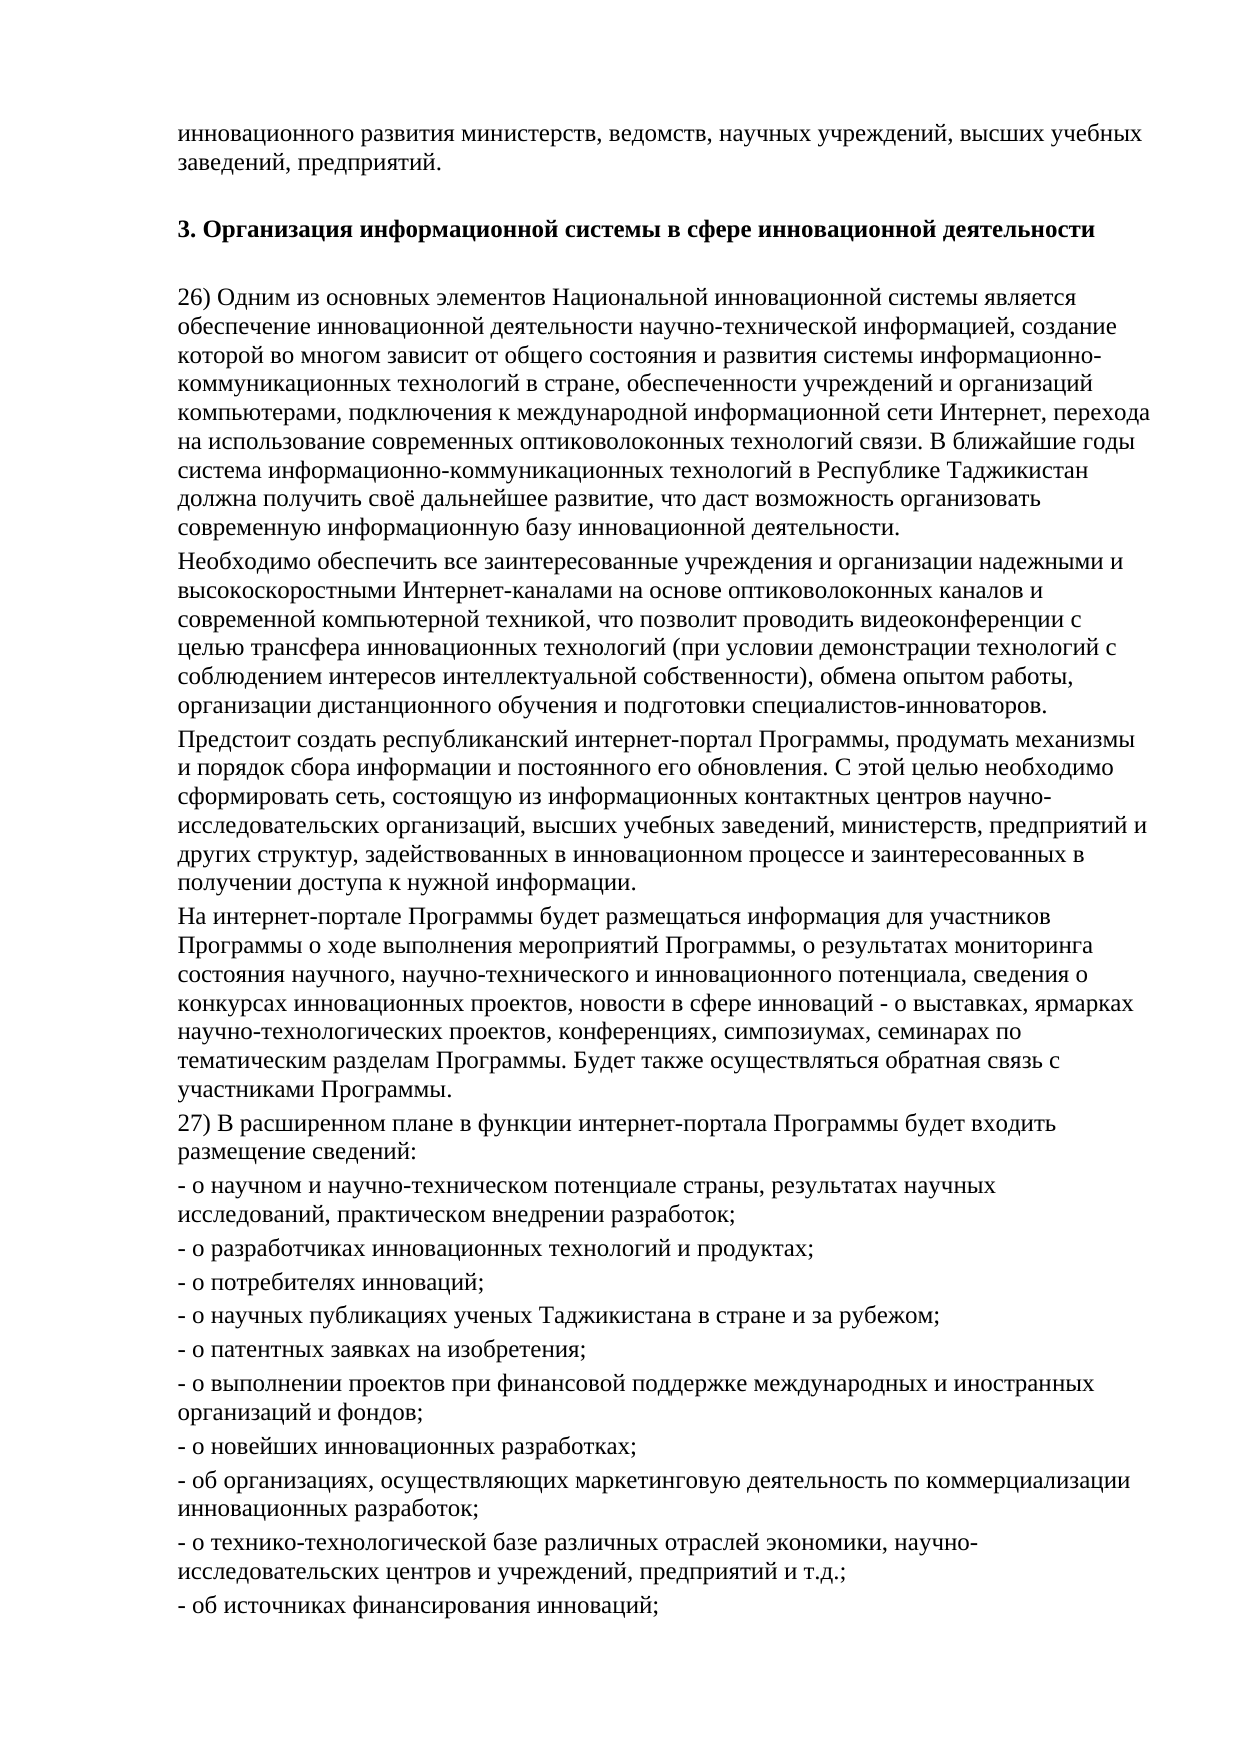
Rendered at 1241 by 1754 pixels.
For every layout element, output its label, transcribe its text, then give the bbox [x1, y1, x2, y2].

text Необходимо обеспечить все заинтересованные учреждения и организации надежными и высокоскоростными Интернет-каналами на основе оптиковолоконных каналов и современной компьютерной техникой, что позволит проводить видеоконференции с целью трансфера инновационных технологий (при условии демонстрации технологий с соблюдением интересов интеллектуальной собственности), обмена опытом работы, организации дистанционного обучения и подготовки специалистов-инноваторов. [177, 546, 1152, 719]
text - о научных публикациях ученых Таджикистана в стране и за рубежом; [177, 1301, 1152, 1329]
text - об источниках финансирования инноваций; [177, 1590, 1152, 1619]
text - о выполнении проектов при финансовой поддержке международных и иностранных организаций и фондов; [177, 1368, 1152, 1426]
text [177, 118, 1152, 176]
text - о патентных заявках на изобретения; [177, 1334, 1152, 1363]
text - о потребителях инноваций; [177, 1267, 1152, 1296]
text 26) Одним из основных элементов Национальной инновационной системы является обеспечение инновационной деятельности научно-технической информацией, создание которой во многом зависит от общего состояния и развития системы информационно-коммуникационных технологий в стране, обеспеченности учреждений и организаций компьютерами, подключения к международной информационной сети Интернет, перехода на использование современных оптиковолоконных технологий связи. В ближайшие годы система информационно-коммуникационных технологий в Республике Таджикистан должна получить своё дальнейшее развитие, что даст возможность организовать современную информационную базу инновационной деятельности. [177, 282, 1152, 541]
text - о новейших инновационных разработках; [177, 1431, 1152, 1460]
subtitle 3. Организация информационной системы в сфере инновационной деятельности [177, 214, 1152, 243]
text Предстоит создать республиканский интернет-портал Программы, продумать механизмы и порядок сбора информации и постоянного его обновления. С этой целью необходимо сформировать сеть, состоящую из информационных контактных центров научно-исследовательских организаций, высших учебных заведений, министерств, предприятий и других структур, задействованных в инновационном процессе и заинтересованных в получении доступа к нужной информации. [177, 724, 1152, 896]
text 27) В расширенном плане в функции интернет-портала Программы будет входить размещение сведений: [177, 1108, 1152, 1165]
text - об организациях, осуществляющих маркетинговую деятельность по коммерциализации инновационных разработок; [177, 1465, 1152, 1522]
text На интернет-портале Программы будет размещаться информация для участников Программы о ходе выполнения мероприятий Программы, о результатах мониторинга состояния научного, научно-технического и инновационного потенциала, сведения о конкурсах инновационных проектов, новости в сфере инноваций - о выставках, ярмарках научно-технологических проектов, конференциях, симпозиумах, семинарах по тематическим разделам Программы. Будет также осуществляться обратная связь с участниками Программы. [177, 901, 1152, 1103]
text - о научном и научно-техническом потенциале страны, результатах научных исследований, практическом внедрении разработок; [177, 1170, 1152, 1228]
text - о технико-технологической базе различных отраслей экономики, научно-исследовательских центров и учреждений, предприятий и т.д.; [177, 1527, 1152, 1585]
text - о разработчиках инновационных технологий и продуктах; [177, 1233, 1152, 1262]
